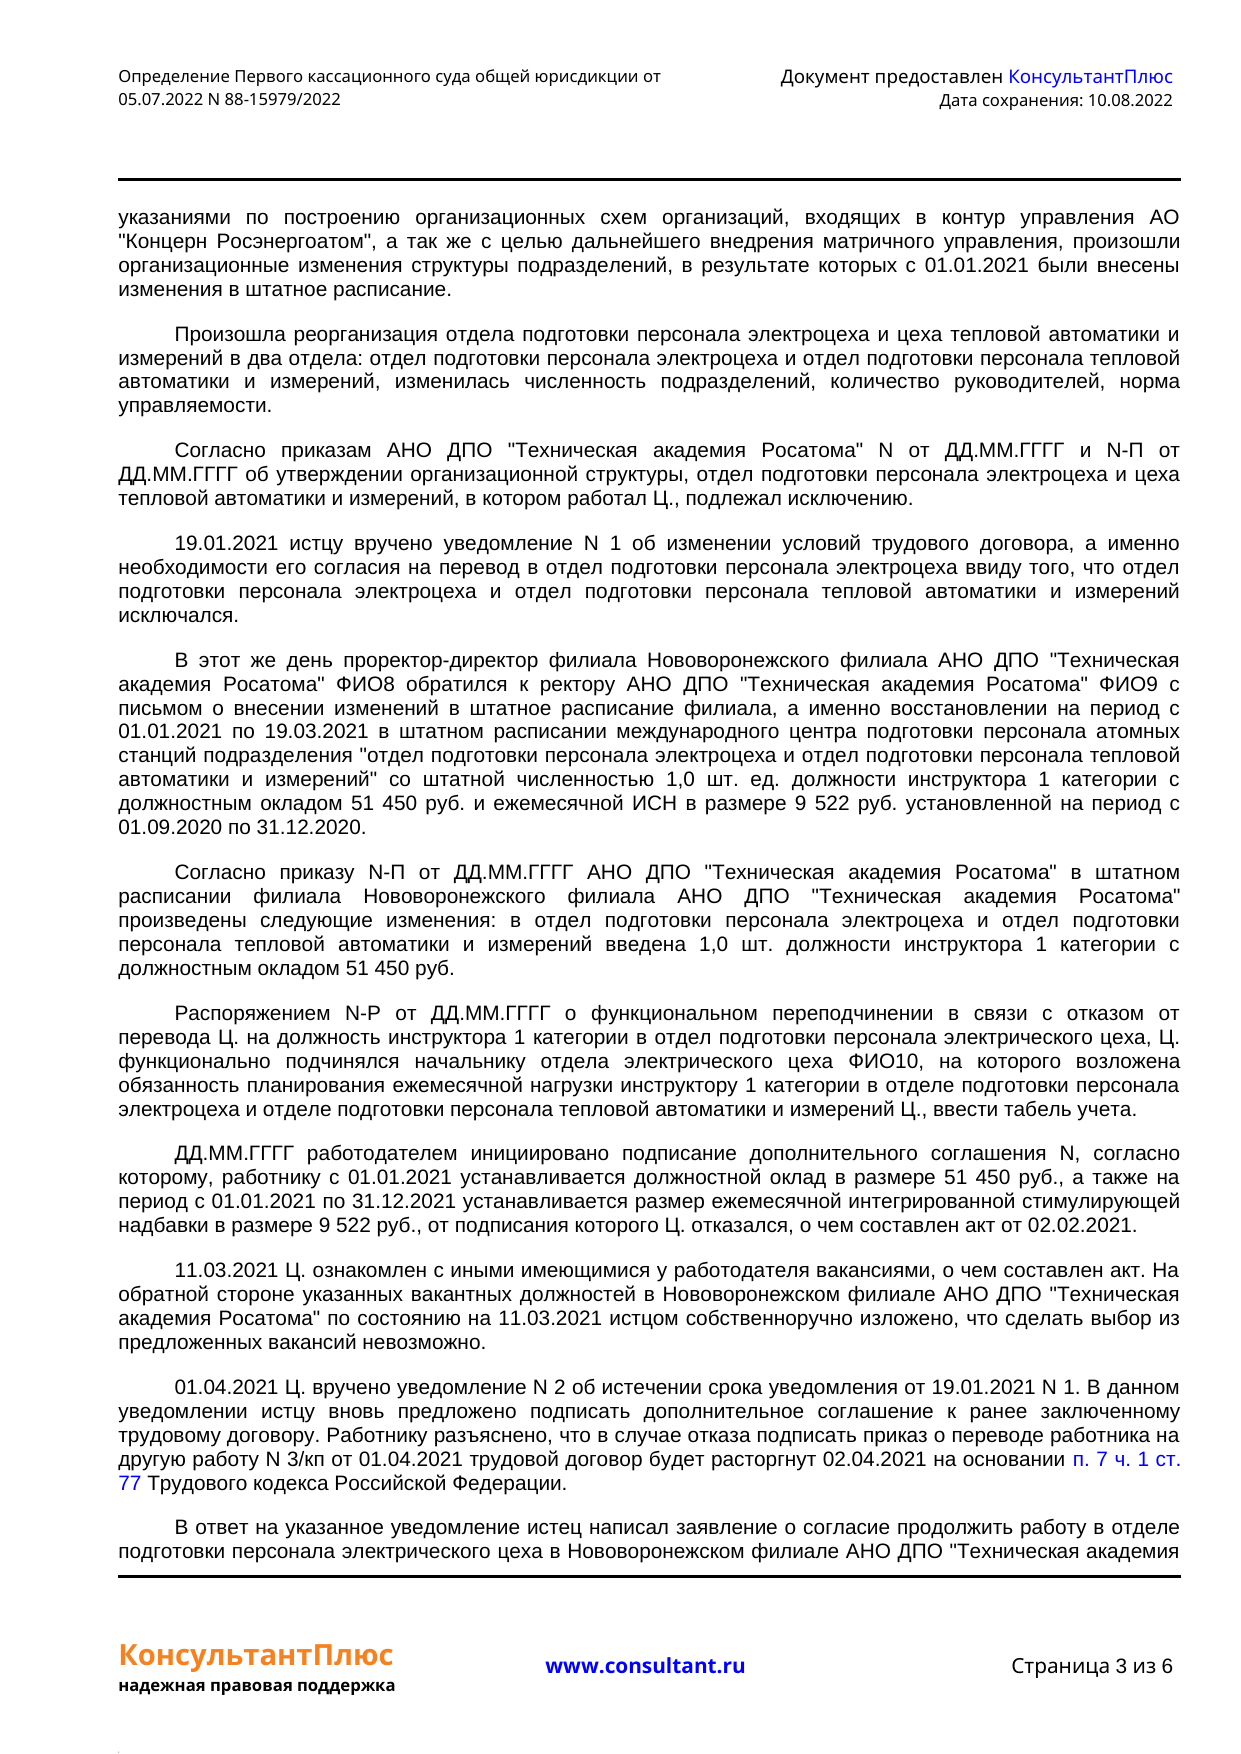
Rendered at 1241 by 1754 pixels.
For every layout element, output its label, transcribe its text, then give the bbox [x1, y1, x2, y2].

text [118, 205, 1181, 301]
text Согласно приказу N-П от ДД.ММ.ГГГГ АНО ДПО "Техническая академия Росатома" в штатном расписании филиала Нововоронежского филиала АНО ДПО "Техническая академия Росатома" произведены следующие изменения: в отдел подготовки персонала электроцеха и отдел подготовки персонала тепловой автоматики и измерений введена 1,0 шт. должности инструктора 1 категории с должностным окладом 51 450 руб. [118, 860, 1181, 980]
text Согласно приказам АНО ДПО "Техническая академия Росатома" N от ДД.ММ.ГГГГ и N-П от ДД.ММ.ГГГГ об утверждении организационной структуры, отдел подготовки персонала электроцеха и цеха тепловой автоматики и измерений, в котором работал Ц., подлежал исключению. [118, 438, 1181, 510]
text 01.04.2021 Ц. вручено уведомление N 2 об истечении срока уведомления от 19.01.2021 N 1. В данном уведомлении истцу вновь предложено подписать дополнительное соглашение к ранее заключенному трудовому договору. Работнику разъяснено, что в случае отказа подписать приказ о переводе работника на другую работу N 3/кп от 01.04.2021 трудовой договор будет расторгнут 02.04.2021 на основании п. 7 ч. 1 ст. 77 Трудового кодекса Российской Федерации. [118, 1374, 1181, 1494]
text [118, 1515, 1181, 1563]
text ДД.ММ.ГГГГ работодателем инициировано подписание дополнительного соглашения N, согласно которому, работнику с 01.01.2021 устанавливается должностной оклад в размере 51 450 руб., а также на период с 01.01.2021 по 31.12.2021 устанавливается размер ежемесячной интегрированной стимулирующей надбавки в размере 9 522 руб., от подписания которого Ц. отказался, о чем составлен акт от 02.02.2021. [118, 1141, 1181, 1237]
text В этот же день проректор-директор филиала Нововоронежского филиала АНО ДПО "Техническая академия Росатома" ФИО8 обратился к ректору АНО ДПО "Техническая академия Росатома" ФИО9 с письмом о внесении изменений в штатное расписание филиала, а именно восстановлении на период с 01.01.2021 по 19.03.2021 в штатном расписании международного центра подготовки персонала атомных станций подразделения "отдел подготовки персонала электроцеха и отдел подготовки персонала тепловой автоматики и измерений" со штатной численностью 1,0 шт. ед. должности инструктора 1 категории с должностным окладом 51 450 руб. и ежемесячной ИСН в размере 9 522 руб. установленной на период с 01.09.2020 по 31.12.2020. [118, 647, 1181, 839]
text 11.03.2021 Ц. ознакомлен с иными имеющимися у работодателя вакансиями, о чем составлен акт. На обратной стороне указанных вакантных должностей в Нововоронежском филиале АНО ДПО "Техническая академия Росатома" по состоянию на 11.03.2021 истцом собственноручно изложено, что сделать выбор из предложенных вакансий невозможно. [118, 1258, 1181, 1354]
text 19.01.2021 истцу вручено уведомление N 1 об изменении условий трудового договора, а именно необходимости его согласия на перевод в отдел подготовки персонала электроцеха ввиду того, что отдел подготовки персонала электроцеха и отдел подготовки персонала тепловой автоматики и измерений исключался. [118, 531, 1181, 627]
text Распоряжением N-Р от ДД.ММ.ГГГГ о функциональном переподчинении в связи с отказом от перевода Ц. на должность инструктора 1 категории в отдел подготовки персонала электрического цеха, Ц. функционально подчинялся начальнику отдела электрического цеха ФИО10, на которого возложена обязанность планирования ежемесячной нагрузки инструктору 1 категории в отделе подготовки персонала электроцеха и отделе подготовки персонала тепловой автоматики и измерений Ц., ввести табель учета. [118, 1001, 1181, 1120]
text Произошла реорганизация отдела подготовки персонала электроцеха и цеха тепловой автоматики и измерений в два отдела: отдел подготовки персонала электроцеха и отдел подготовки персонала тепловой автоматики и измерений, изменилась численность подразделений, количество руководителей, норма управляемости. [118, 321, 1181, 417]
